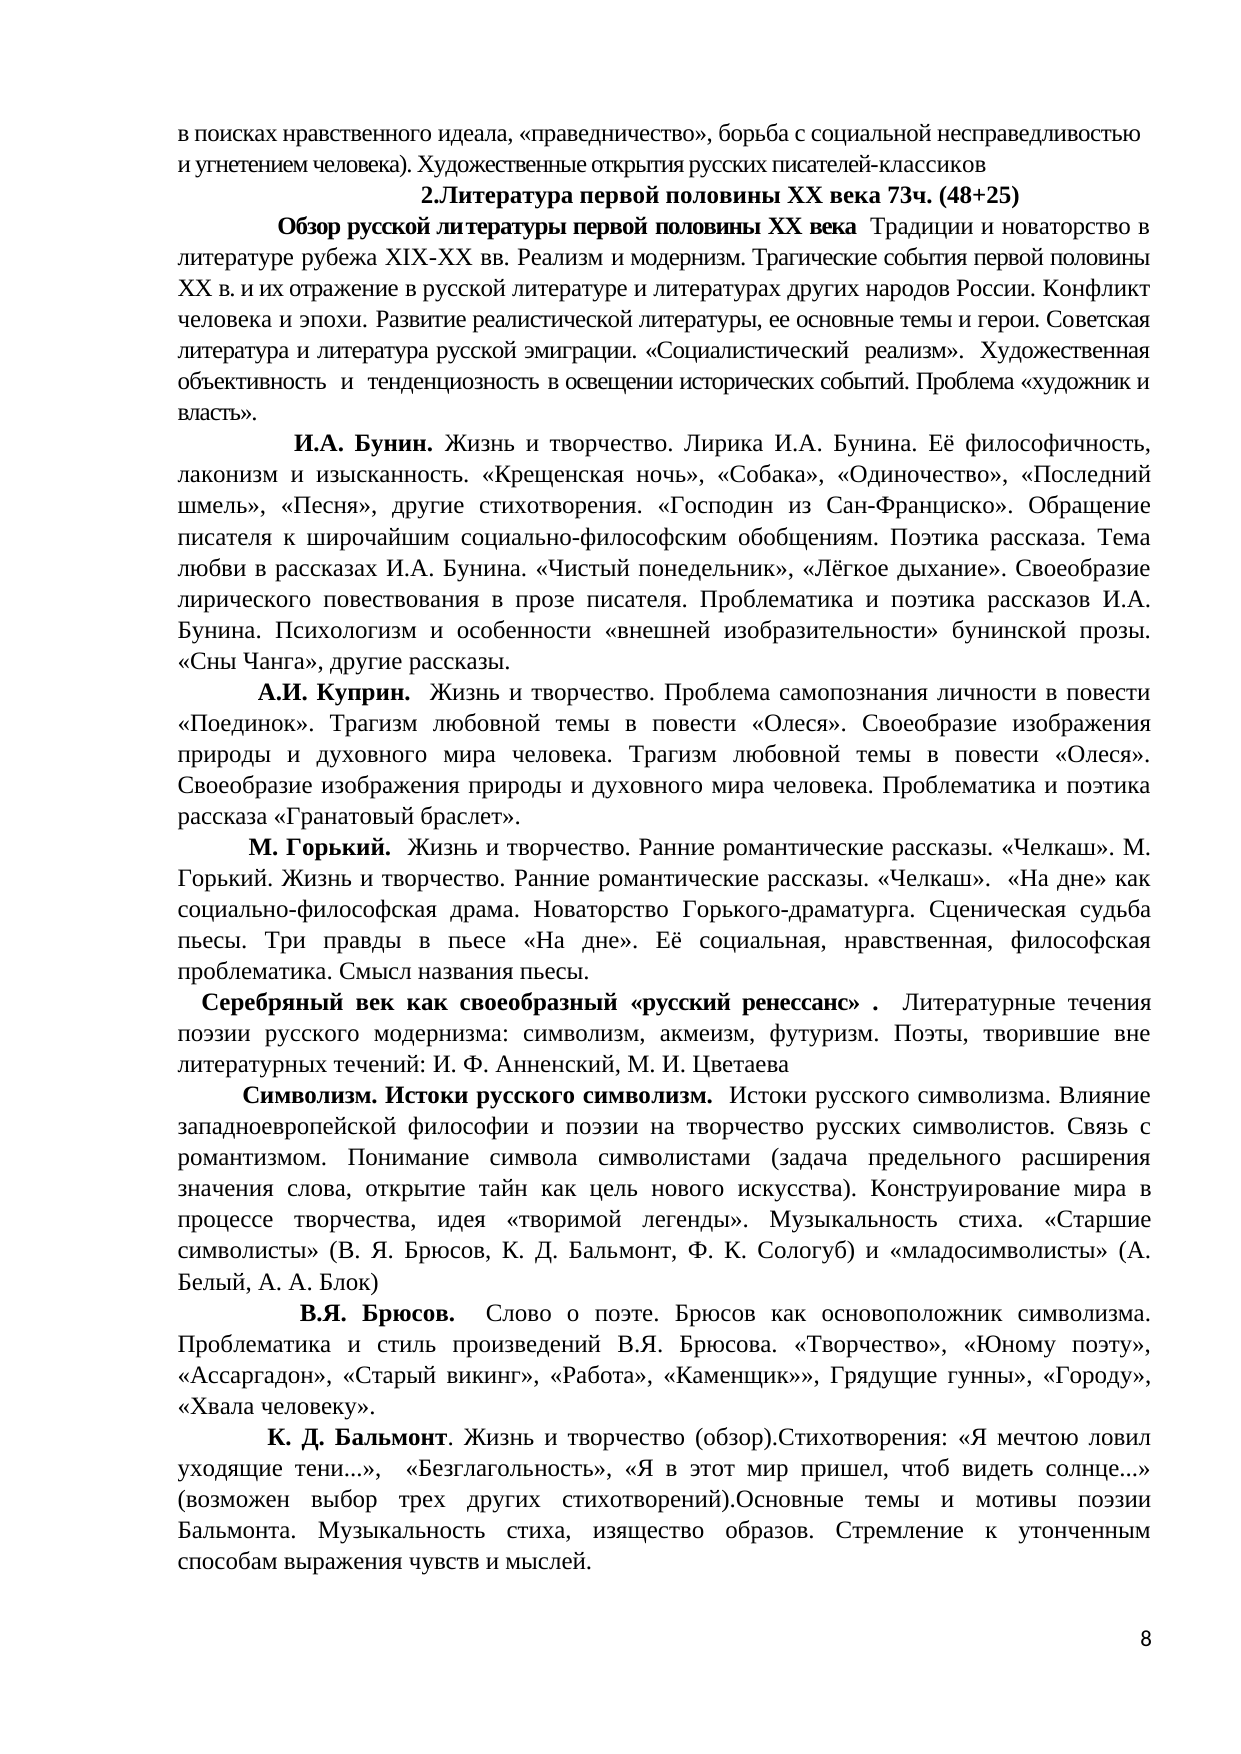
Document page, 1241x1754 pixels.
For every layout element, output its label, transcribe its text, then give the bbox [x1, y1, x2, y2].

text А.И. Куприн. Жизнь и творчество. Проблема самопознания личности в повести «Поединок». Трагизм любовной темы в повести «Олеся». Своеобразие изображения природы и духовного мира человека. Трагизм любовной темы в повести «Олеся». Своеобразие изображения природы и духовного мира человека. Проблематика и поэтика рассказа «Гранатовый браслет». [177, 677, 1152, 830]
text Символизм. Истоки русского символизм. Истоки русского символизма. Влияние западноевропейской философии и поэзии на творчество русских символистов. Связь с романтизмом. Понимание символа символистами (задача предельного расширения значения слова, открытие тайн как цель нового искусства). Конструирование мира в процессе творчества, идея «творимой легенды». Музыкальность стиха. «Старшие символисты» (В. Я. Брюсов, К. Д. Бальмонт, Ф. К. Сологуб) и «младосимволисты» (А. Белый, А. А. Блок) [177, 1080, 1152, 1295]
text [177, 118, 1152, 178]
list 2.Литература первой половины ХХ века 73ч. (48+25) [288, 180, 1152, 209]
text К. Д. Бальмонт. Жизнь и творчество (обзор).Стихотворения: «Я мечтою ловил уходящие тени...», «Безглагольность», «Я в этот мир пришел, чтоб видеть солнце...» (возможен выбор трех других стихотворений).Основные темы и мотивы поэзии Бальмонта. Музыкальность стиха, изящество образов. Стремление к утонченным способам выражения чувств и мыслей. [177, 1422, 1152, 1575]
text В.Я. Брюсов. Слово о поэте. Брюсов как основоположник символизма. Проблематика и стиль произведений В.Я. Брюсова. «Творчество», «Юному поэту», «Ассаргадон», «Старый викинг», «Работа», «Каменщик»», Грядущие гунны», «Городу», «Хвала человеку». [177, 1298, 1152, 1419]
text Серебряный век как своеобразный «русский ренессанс» . Литературные течения поэзии русского модернизма: символизм, акмеизм, футуризм. Поэты, творившие вне литературных течений: И. Ф. Анненский, М. И. Цветаева [177, 987, 1152, 1078]
text М. Горький. Жизнь и творчество. Ранние романтические рассказы. «Челкаш». М. Горький. Жизнь и творчество. Ранние романтические рассказы. «Челкаш». «На дне» как социально-философская драма. Новаторство Горького-драматурга. Сценическая судьба пьесы. Три правды в пьесе «На дне». Её социальная, нравственная, философская проблематика. Смысл названия пьесы. [177, 832, 1152, 985]
text Обзор русской литературы первой половины XX века Традиции и новаторство в литературе рубежа XIX-XX вв. Реализм и модернизм. Трагические события первой половины XX в. и их отражение в русской литературе и литературах других народов России. Конфликт человека и эпохи. Развитие реалистической литературы, ее основные темы и герои. Советская литература и литература русской эмиграции. «Социалистический реализм». Художественная объективность и тенденциозность в освещении исторических событий. Проблема «художник и власть». [177, 211, 1150, 426]
text И.А. Бунин. Жизнь и творчество. Лирика И.А. Бунина. Её философичность, лаконизм и изысканность. «Крещенская ночь», «Собака», «Одиночество», «Последний шмель», «Песня», другие стихотворения. «Господин из Сан-Франциско». Обращение писателя к широчайшим социально-философским обобщениям. Поэтика рассказа. Тема любви в рассказах И.А. Бунина. «Чистый понедельник», «Лёгкое дыхание». Своеобразие лирического повествования в прозе писателя. Проблематика и поэтика рассказов И.А. Бунина. Психологизм и особенности «внешней изобразительности» бунинской прозы. «Сны Чанга», другие рассказы. [177, 428, 1152, 674]
